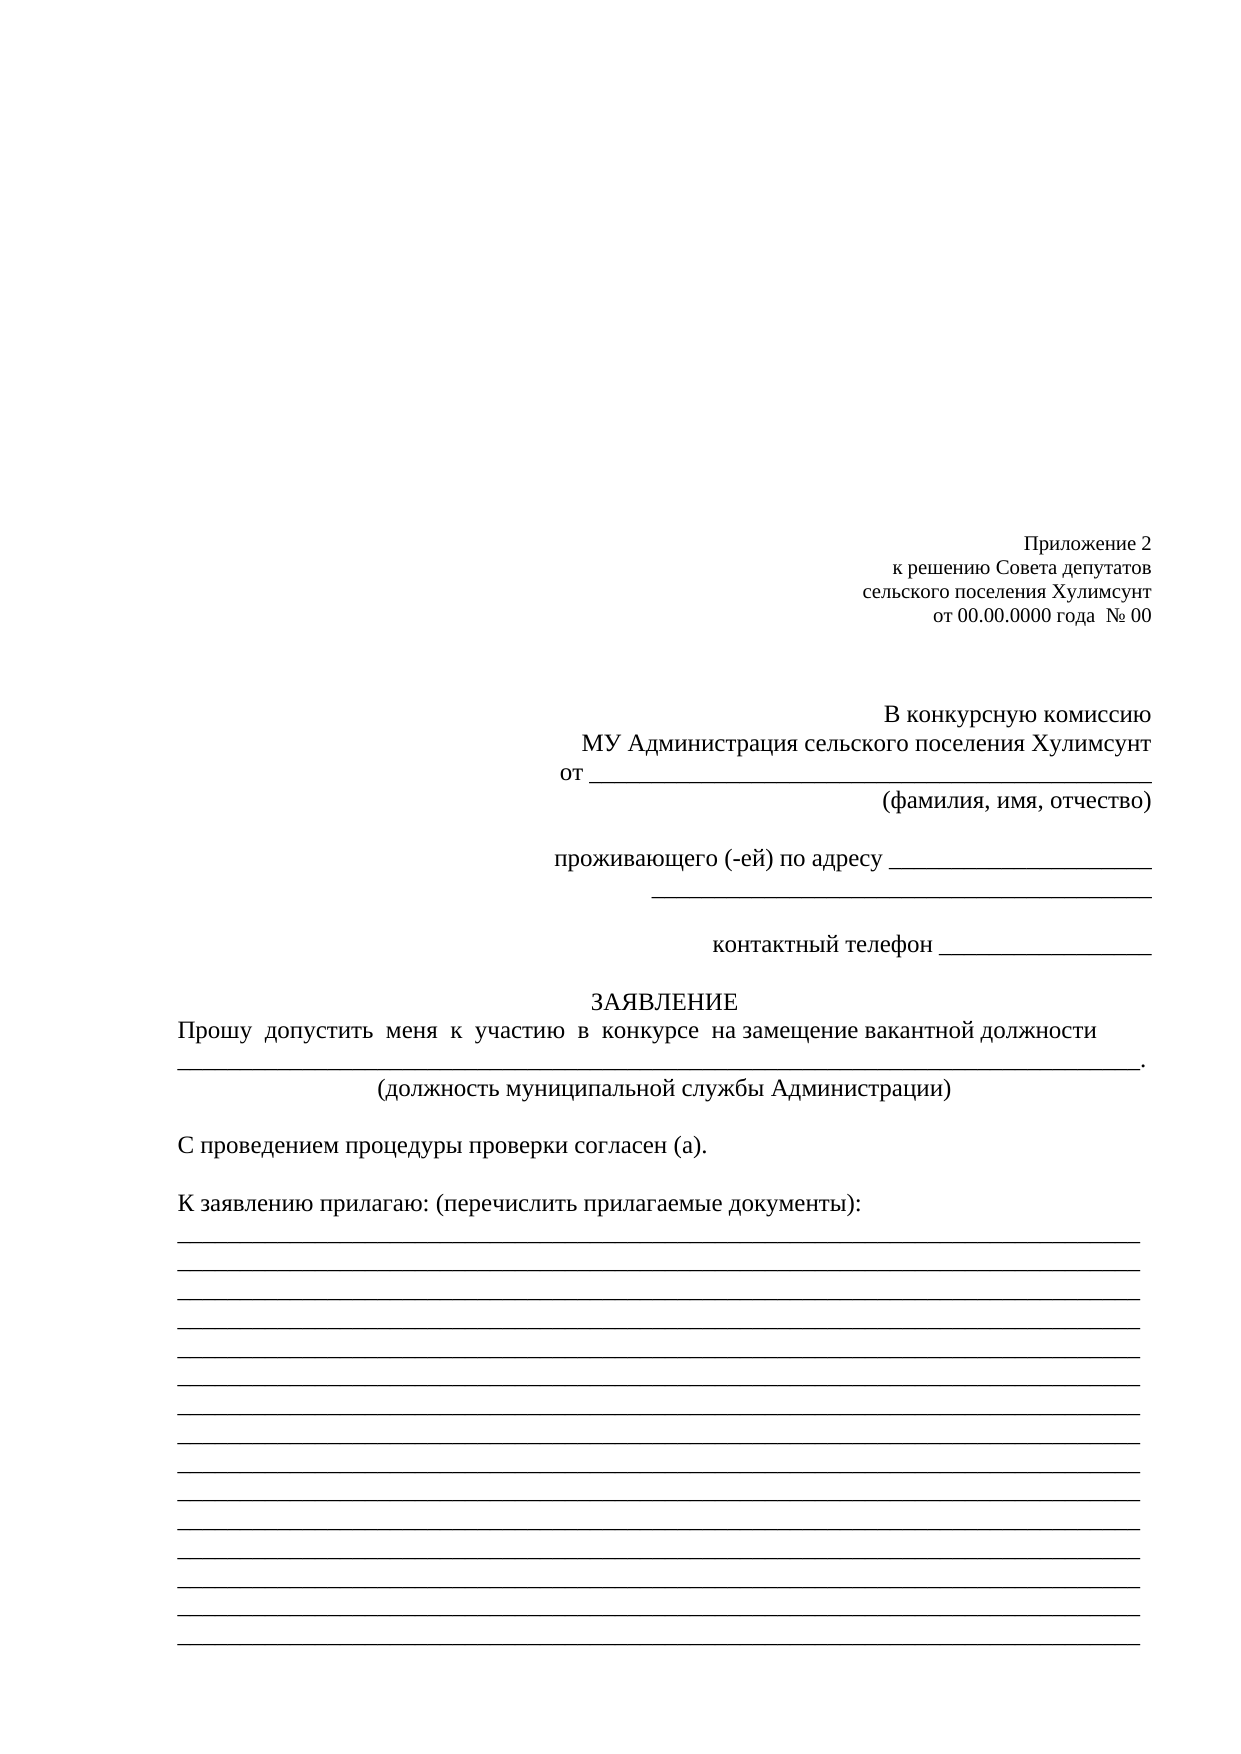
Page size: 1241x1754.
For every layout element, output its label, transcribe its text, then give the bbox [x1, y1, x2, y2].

text от _____________________________________________ [177, 757, 1152, 786]
text Прошу допустить меня к участию в конкурсе на замещение вакантной должности _____________________________________________________________________________. [177, 1016, 1152, 1073]
text ________________________________________ [177, 872, 1152, 901]
text Приложение 2 [777, 531, 1152, 555]
text К заявлению прилагаю: (перечислить прилагаемые документы): [177, 1188, 1152, 1217]
text сельского поселения Хулимсунт [777, 579, 1152, 603]
text В конкурсную комиссию [177, 699, 1152, 728]
text проживающего (-ей) по адресу _____________________ [177, 843, 1152, 872]
text МУ Администрация сельского поселения Хулимсунт [177, 728, 1152, 757]
text контактный телефон _________________ [177, 929, 1152, 958]
text к решению Совета депутатов [777, 555, 1152, 579]
text (должность муниципальной службы Администрации) [177, 1073, 1152, 1102]
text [177, 1217, 1152, 1648]
text С проведением процедуры проверки согласен (а). [177, 1131, 1152, 1159]
text от 00.00.0000 года № 00 [777, 603, 1152, 627]
text ЗАЯВЛЕНИЕ [177, 987, 1152, 1016]
text (фамилия, имя, отчество) [177, 786, 1152, 814]
